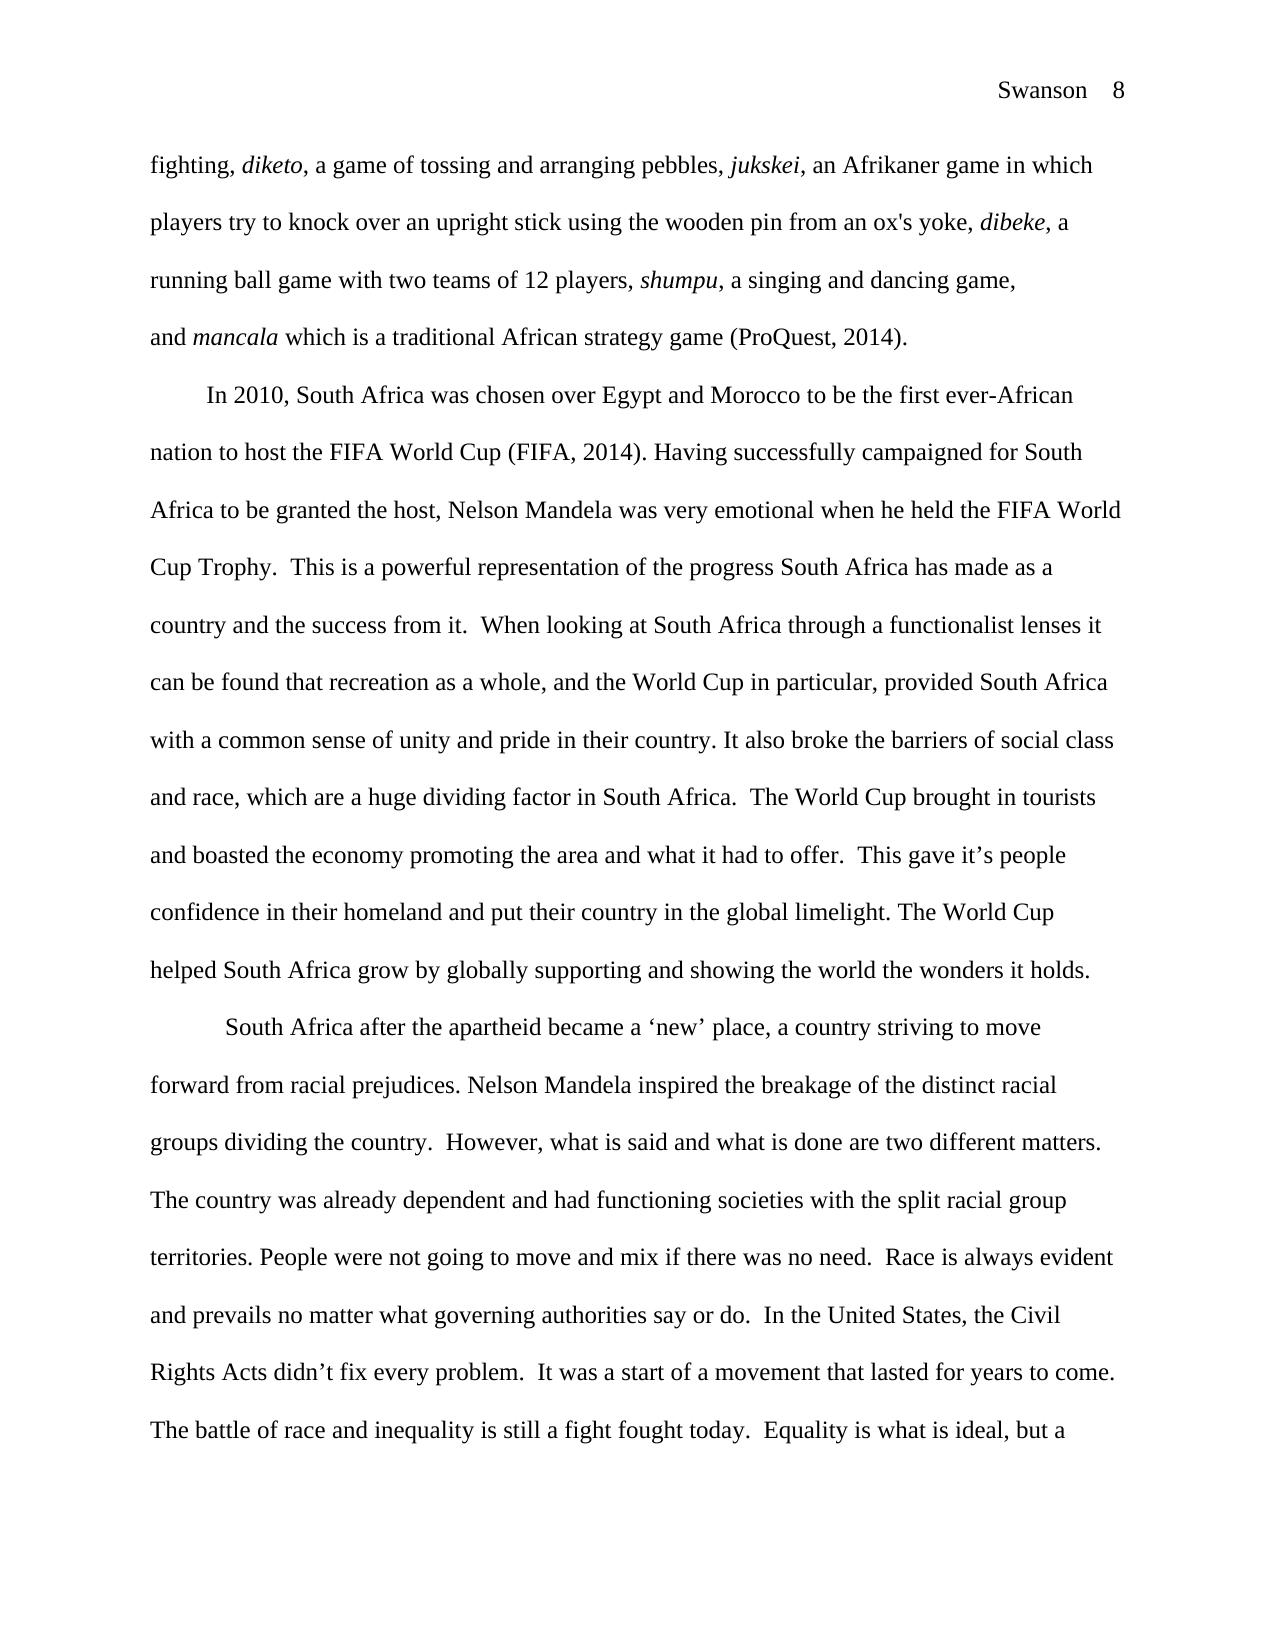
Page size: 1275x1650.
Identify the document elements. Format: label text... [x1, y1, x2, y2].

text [150, 150, 1125, 351]
text In 2010, South Africa was chosen over Egypt and Morocco to be the first ever-African nation to host the FIFA World Cup . Having successfully campaigned for South Africa to be granted the host, Nelson Mandela was very emotional when he held the FIFA World Cup Trophy. This is a powerful representation of the progress South Africa has made as a country and the success from it. When looking at South Africa through a functionalist lenses it can be found that recreation as a whole, and the World Cup in particular, provided South Africa with a common sense of unity and pride in their country. It also broke the barriers of social class and race, which are a huge dividing factor in South Africa. The World Cup brought in tourists and boasted the economy promoting the area and what it had to offer. This gave it’s people confidence in their homeland and put their country in the global limelight. The World Cup helped South Africa grow by globally supporting and showing the world the wonders it holds. [150, 380, 1125, 984]
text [150, 1012, 1125, 1444]
